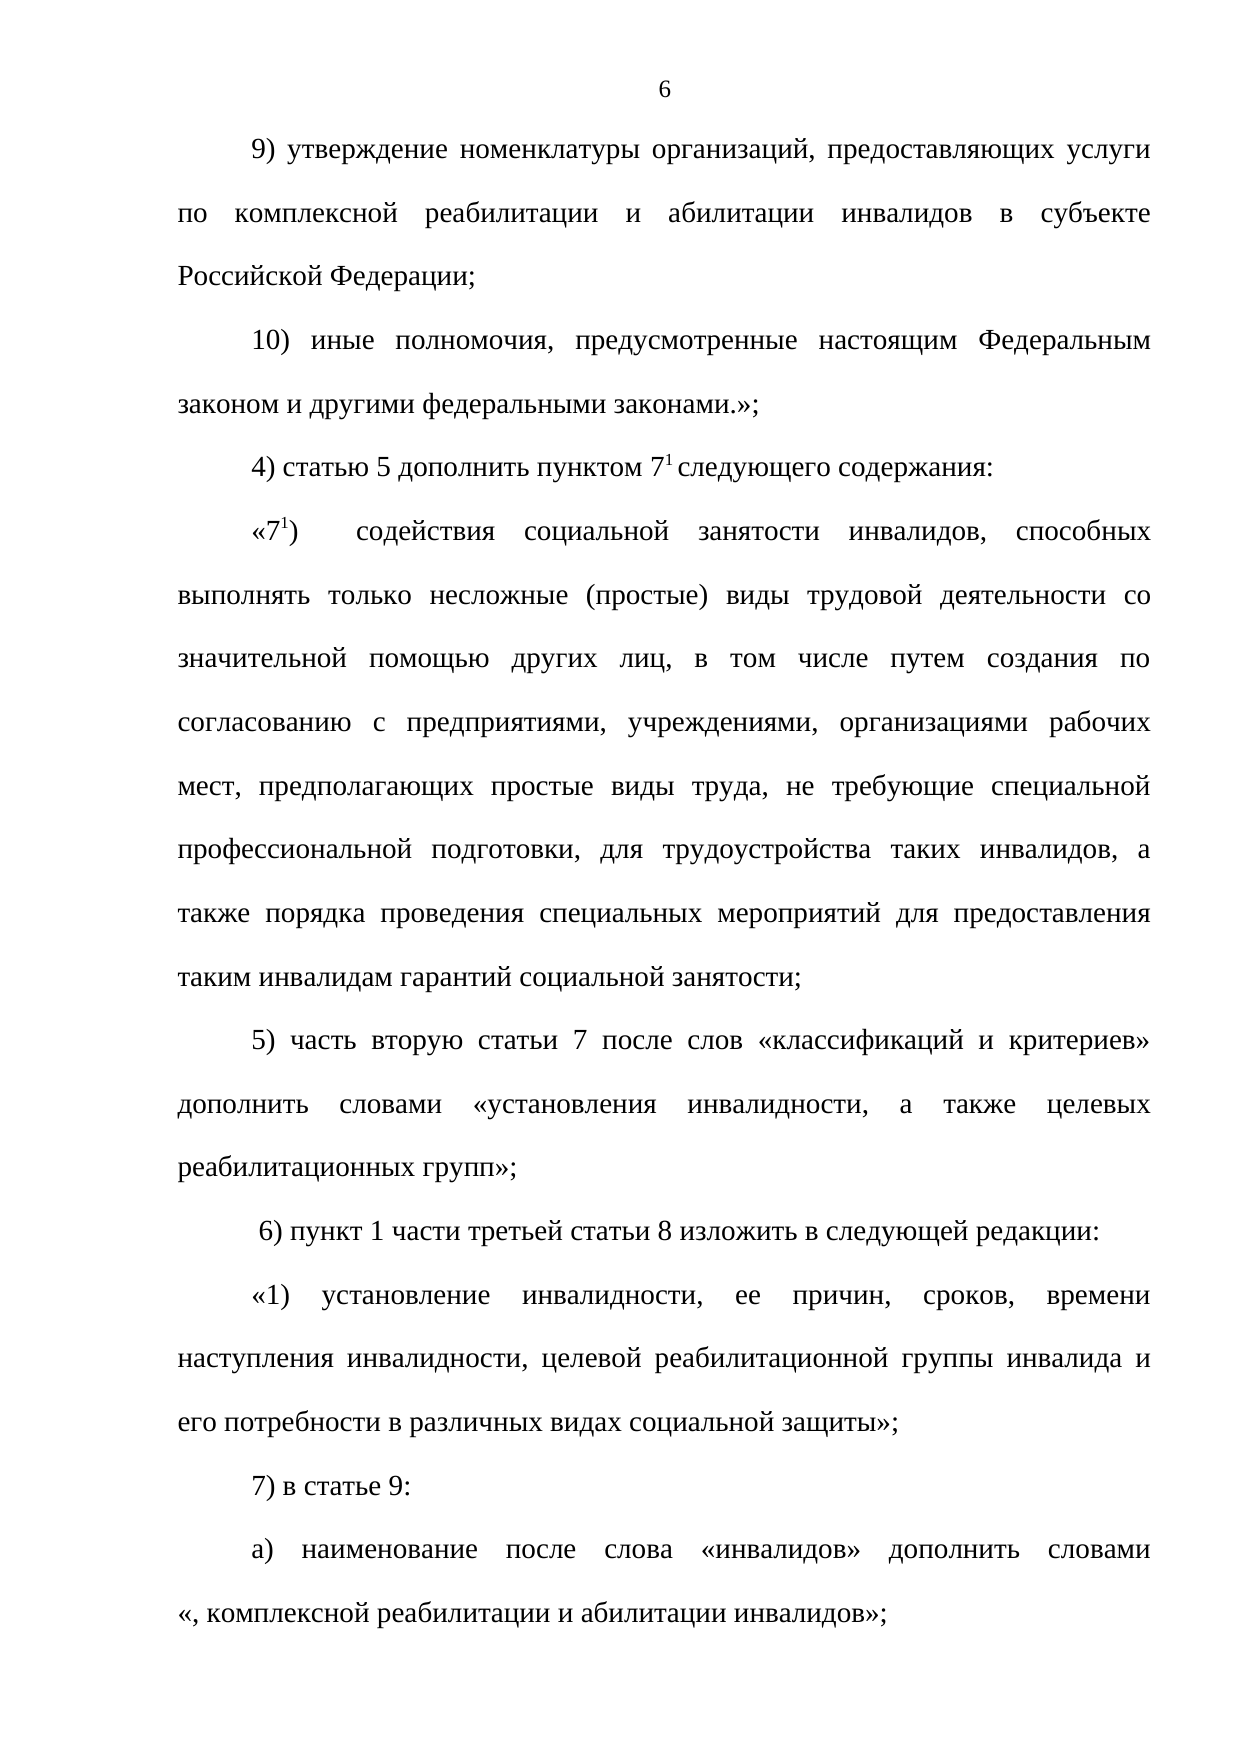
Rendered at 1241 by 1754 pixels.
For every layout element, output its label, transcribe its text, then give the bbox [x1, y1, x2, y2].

text 10) иные полномочия, предусмотренные настоящим Федеральным законом и другими федеральными законами.»; [177, 322, 1152, 419]
text 6) пункт 1 части третьей статьи 8 изложить в следующей редакции: [177, 1213, 1152, 1247]
text «1) установление инвалидности, ее причин, сроков, времени наступления инвалидности, целевой реабилитационной группы инвалида и его потребности в различных видах социальной защиты»; [177, 1277, 1152, 1438]
text 4) статью 5 дополнить пунктом 71 следующего содержания: [177, 449, 1152, 483]
title 7) в статье 9: [177, 1468, 1152, 1501]
text 5) часть вторую статьи 7 после слов «классификаций и критериев» дополнить словами «установления инвалидности, а также целевых реабилитационных групп»; [177, 1022, 1152, 1183]
text 9) утверждение номенклатуры организаций, предоставляющих услуги по комплексной реабилитации и абилитации инвалидов в субъекте Российской Федерации; [177, 131, 1152, 292]
text «71) содействия социальной занятости инвалидов, способных выполнять только несложные (простые) виды трудовой деятельности со значительной помощью других лиц, в том числе путем создания по согласованию с предприятиями, учреждениями, организациями рабочих мест, предполагающих простые виды труда, не требующие специальной профессиональной подготовки, для трудоустройства таких инвалидов, а также порядка проведения специальных мероприятий для предоставления таким инвалидам гарантий социальной занятости; [177, 513, 1152, 992]
title а) наименование после слова «инвалидов» дополнить словами «, комплексной реабилитации и абилитации инвалидов»; [177, 1531, 1152, 1629]
